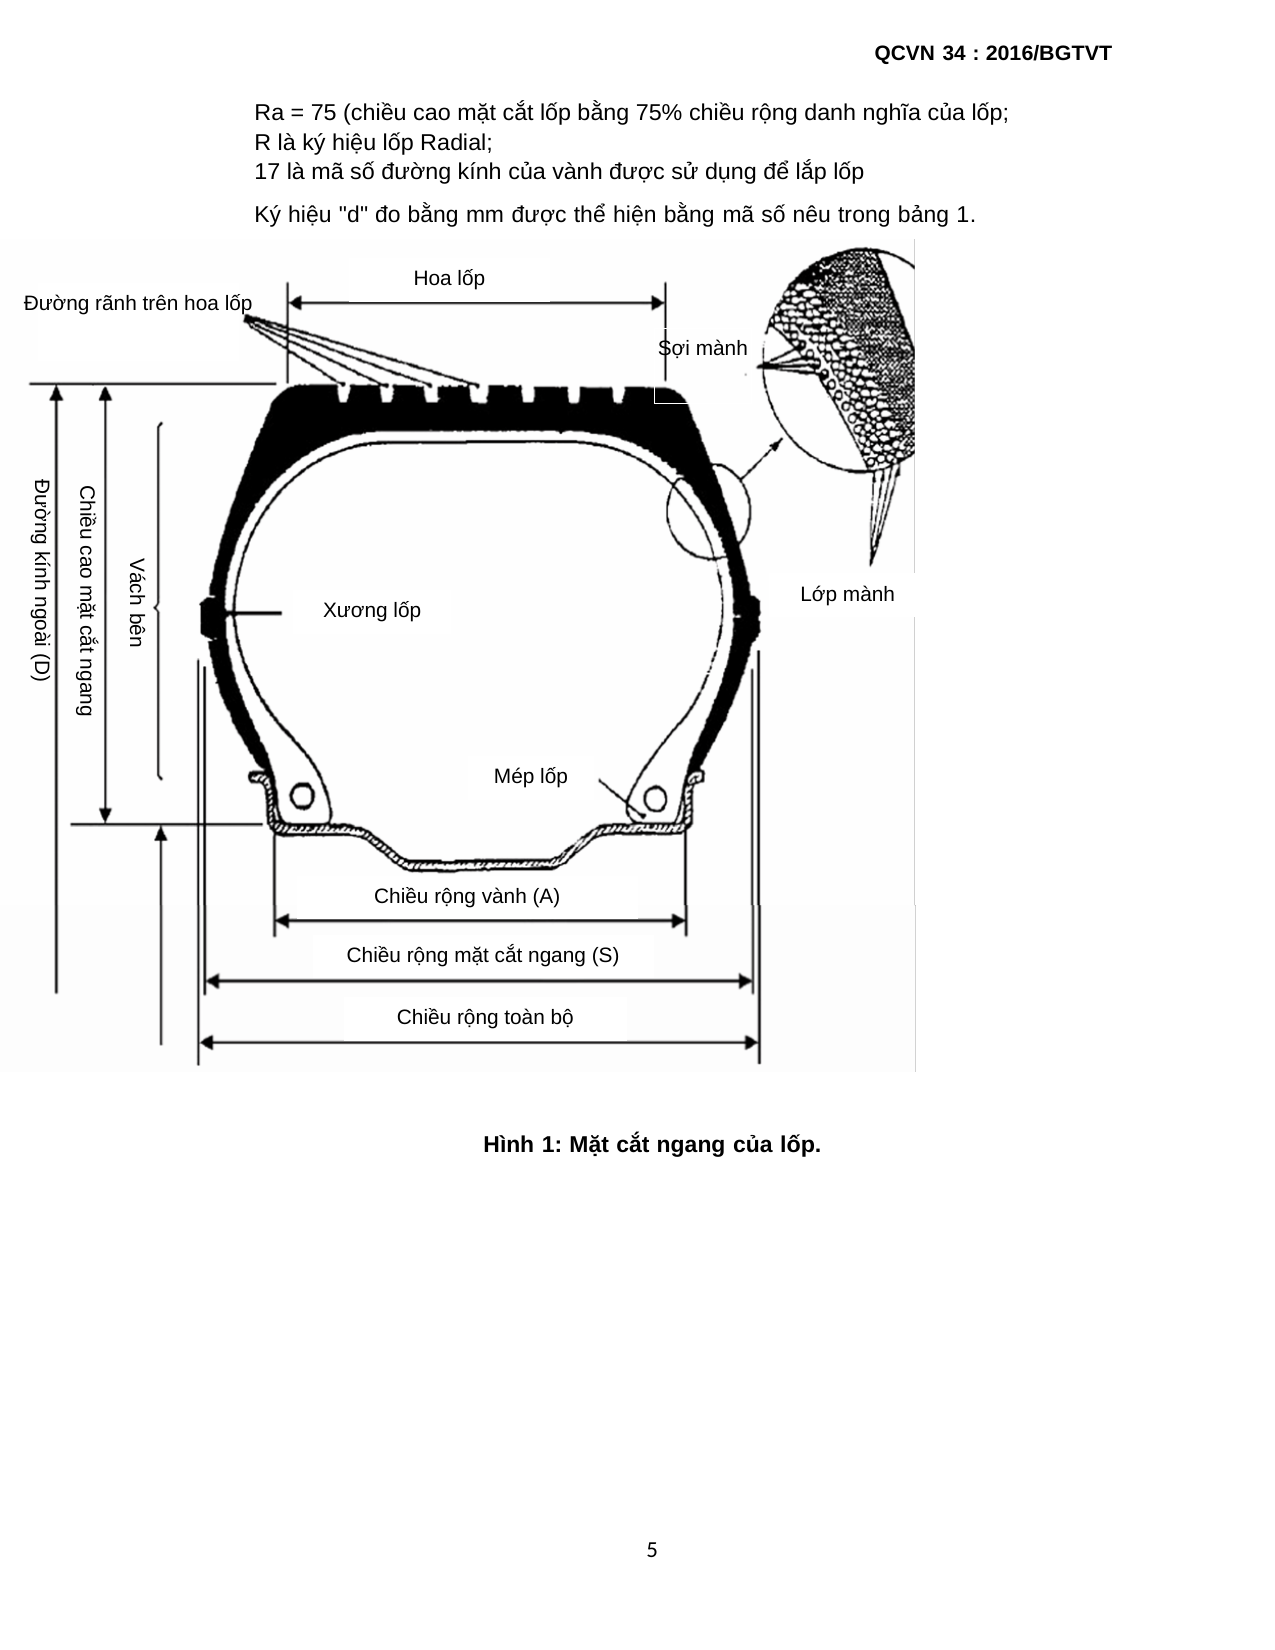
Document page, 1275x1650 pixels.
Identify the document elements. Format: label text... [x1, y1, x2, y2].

text 17 là mã số đường kính của vành được sử dụng để lắp lốp [193, 158, 1124, 184]
text Hình 1: Mặt cắt ngang của lốp. [483, 1131, 1125, 1157]
text Ký hiệu "d" đo bằng mm được thể hiện bằng mã số nêu trong bảng 1. [179, 201, 1125, 228]
text R là ký hiệu lốp Radial; [193, 129, 1124, 155]
picture [0, 239, 978, 1072]
text Ra = 75 (chiều cao mặt cắt lốp bằng 75% chiều rộng danh nghĩa của lốp; [193, 99, 1124, 126]
